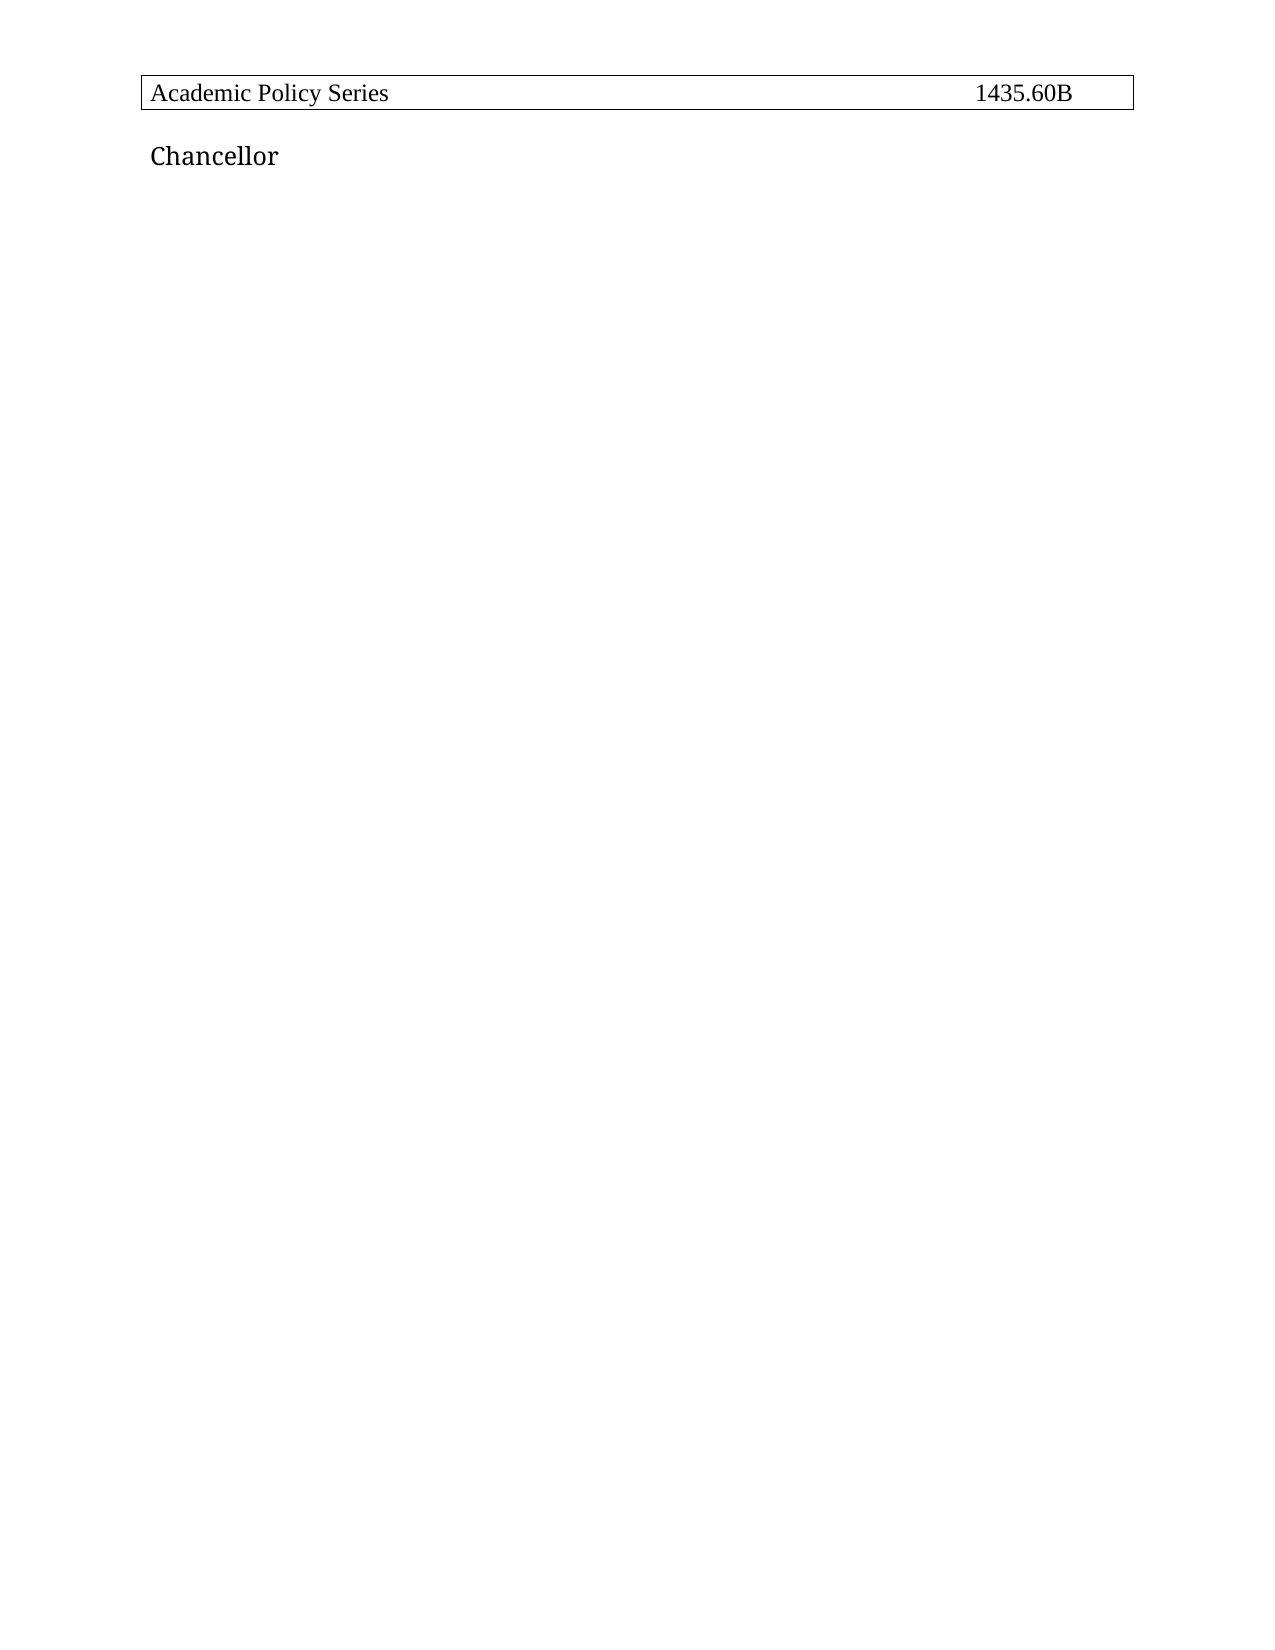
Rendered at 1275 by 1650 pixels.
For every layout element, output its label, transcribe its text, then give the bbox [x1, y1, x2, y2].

text Chancellor [150, 139, 1125, 173]
